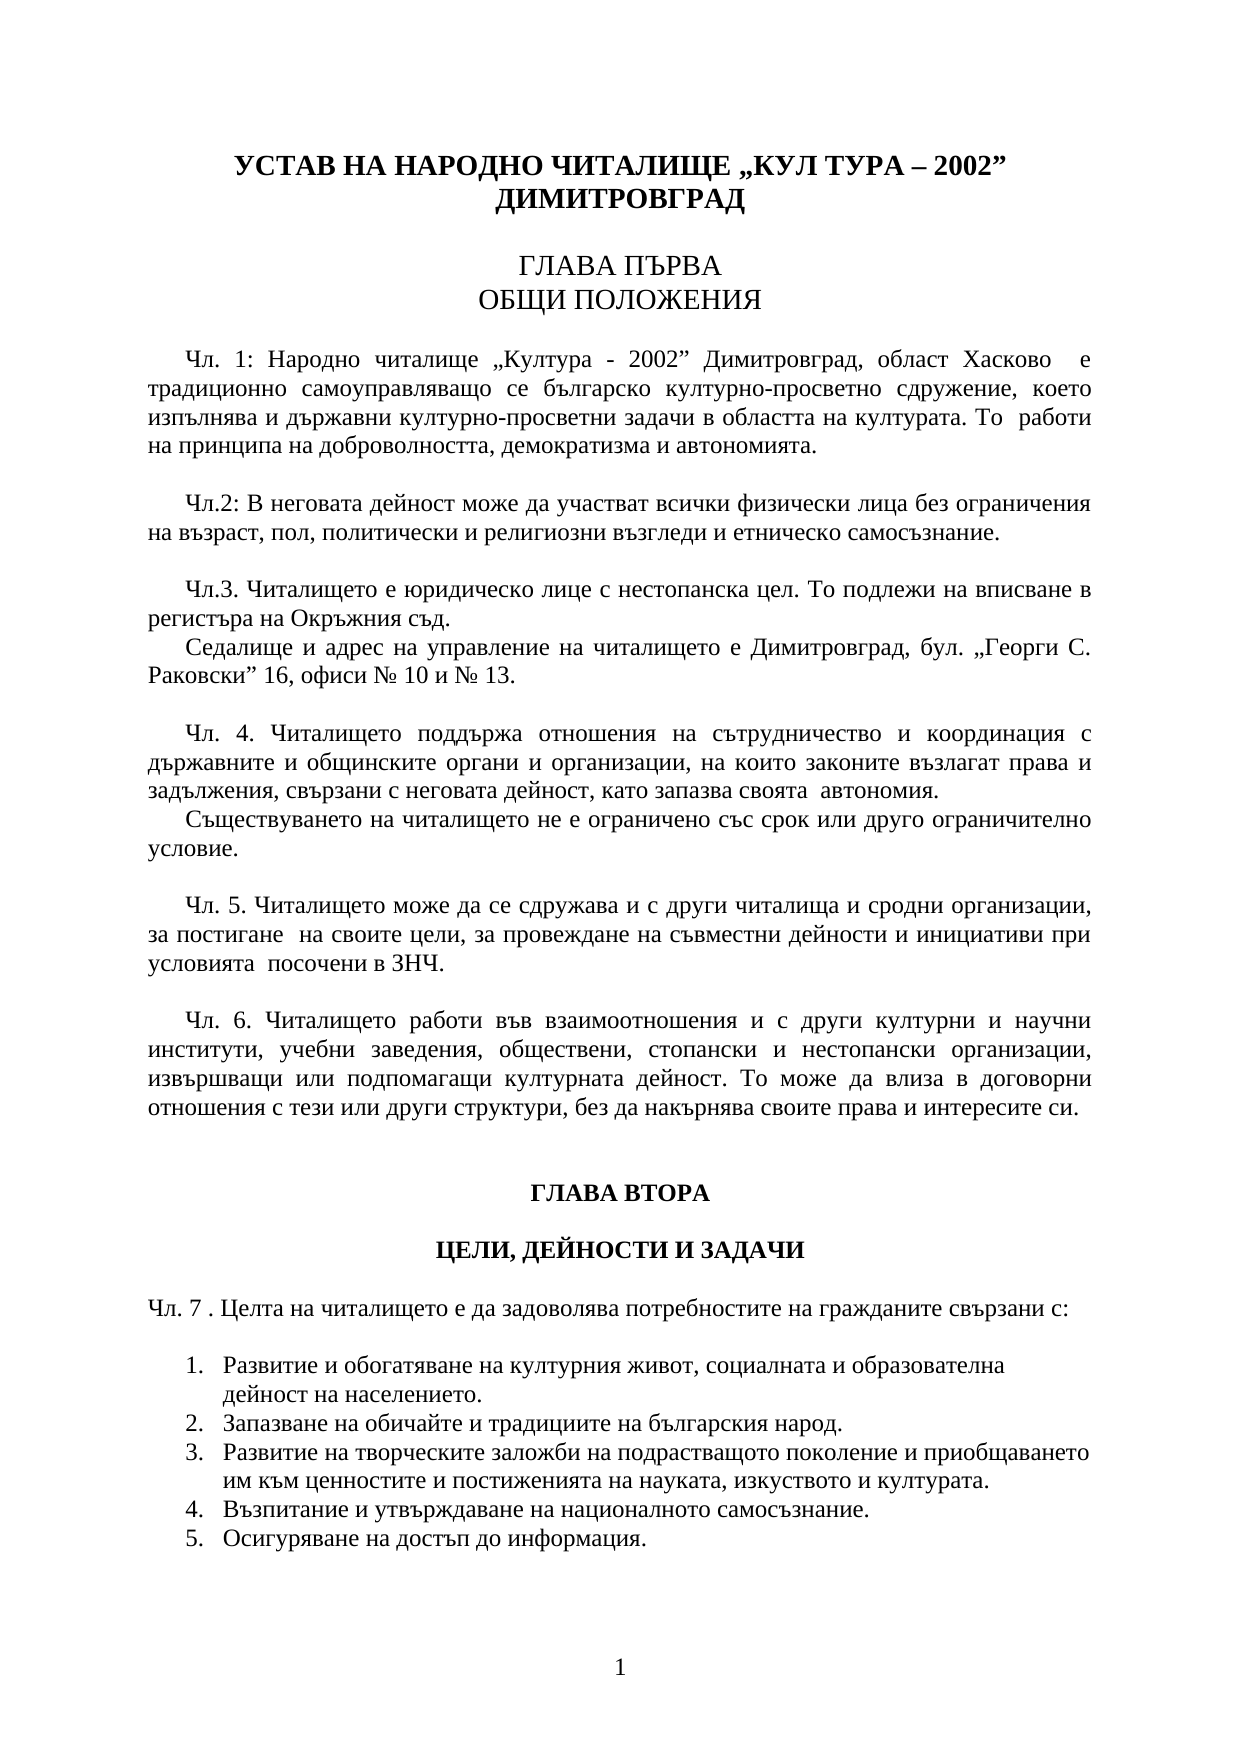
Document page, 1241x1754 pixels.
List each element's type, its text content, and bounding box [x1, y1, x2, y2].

text ЦЕЛИ, ДЕЙНОСТИ И ЗАДАЧИ [148, 1235, 1093, 1264]
text Чл.3. Читалището е юридическо лице с нестопанска цел. То подлежи на вписване в регистъра на Окръжния съд. [148, 574, 1093, 632]
list Възпитание и утвърждаване на националното самосъзнание. [185, 1494, 1093, 1523]
text Чл. 4. Читалището поддържа отношения на сътрудничество и координация с държавните и общинските органи и организации, на които законите възлагат права и задължения, свързани с неговата дейност, като запазва своята автономия. [148, 718, 1093, 804]
text ГЛАВА ВТОРА [148, 1178, 1093, 1207]
list Запазване на обичайте и традициите на българския народ. [185, 1408, 1093, 1437]
text Чл. 7 . Целта на читалището е да задоволява потребностите на гражданите свързани с: [148, 1293, 1093, 1322]
text Седалище и адрес на управление на читалището е Димитровград, бул. „Георги С. Раковски” 16, офиси № 10 и № 13. [148, 632, 1093, 689]
text Чл. 6. Читалището работи във взаимоотношения и с други културни и научни институти, учебни заведения, обществени, стопански и нестопански организации, извършващи или подпомагащи културната дейност. То може да влиза в договорни отношения с тези или други структури, без да накърнява своите права и интересите си. [148, 1005, 1093, 1120]
text ДИМИТРОВГРАД [148, 181, 1093, 215]
text Чл.2: В неговата дейност може да участват всички физически лица без ограничения на възраст, пол, политически и религиозни възгледи и етническо самосъзнание. [148, 488, 1093, 545]
text ОБЩИ ПОЛОЖЕНИЯ [148, 282, 1093, 315]
list Осигуряване на достъп до информация. [185, 1523, 1093, 1552]
list Развитие и обогатяване на културния живот, социалната и образователна дейност на населението. [185, 1350, 1093, 1408]
text Съществуването на читалището не е ограничено със срок или друго ограничително условие. [148, 804, 1093, 862]
text УСТАВ НА НАРОДНО ЧИТАЛИЩЕ „КУЛ ТУРА – [148, 148, 1093, 181]
text ГЛАВА ПЪРВА [148, 248, 1093, 282]
text Чл. 1: Народно читалище „Култура - 2002” Димитровград, област Хасково е традиционно самоуправляващо се българско културно-просветно сдружение, което изпълнява и държавни културно-просветни задачи в областта на културата. То работи на принципа на доброволността, демократизма и автономията. [148, 344, 1093, 459]
list Развитие на творческите заложби на подрастващото поколение и приобщаването им към ценностите и постиженията на науката, изкуството и културата. [185, 1437, 1093, 1494]
text Чл. 5. Читалището може да се сдружава и с други читалища и сродни организации, за постигане на своите цели, за провеждане на съвместни дейности и инициативи при условията посочени в ЗНЧ. [148, 890, 1093, 977]
